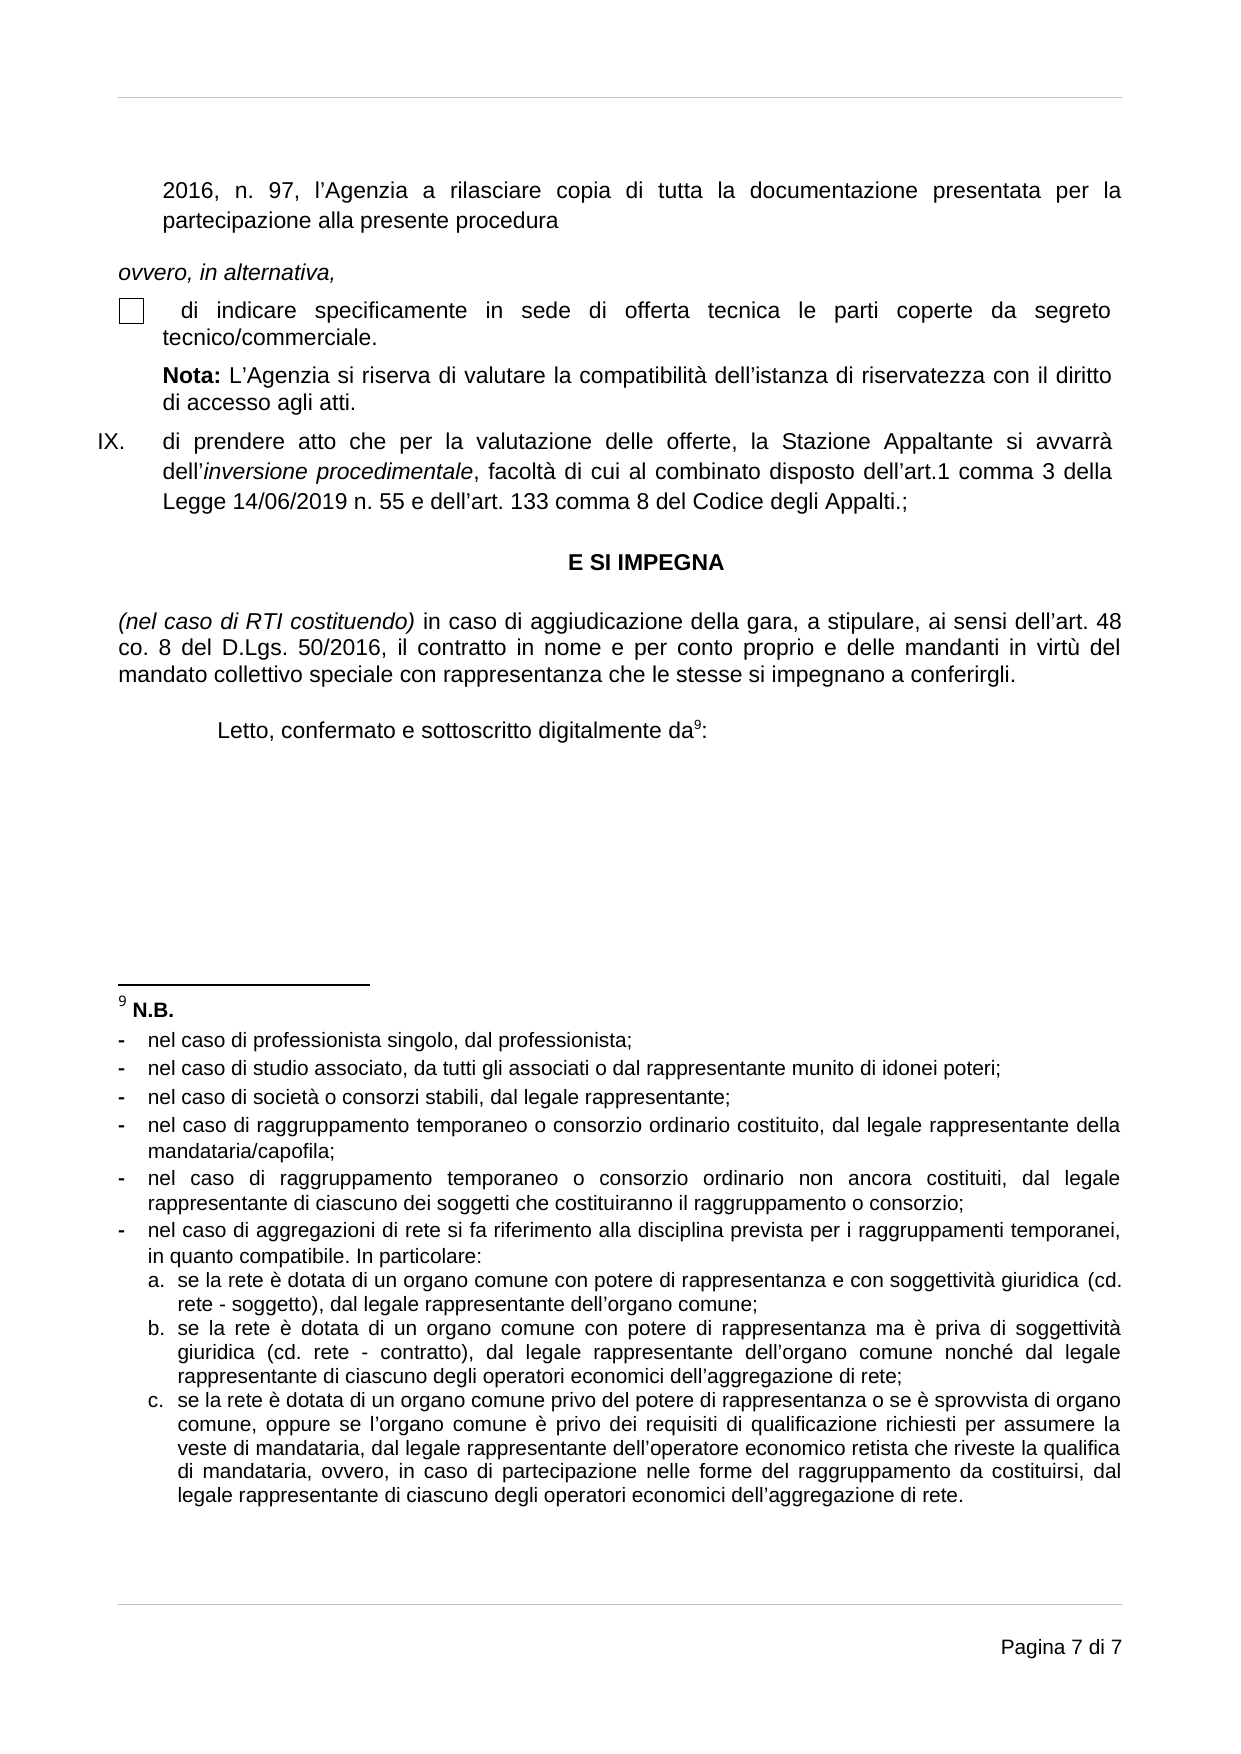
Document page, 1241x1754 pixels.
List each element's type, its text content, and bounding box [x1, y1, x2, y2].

text ovvero, in alternativa, [118, 258, 1113, 285]
text di indicare specificamente in sede di offerta tecnica le parti coperte da segreto tecnico/commerciale. [118, 297, 1113, 350]
list di prendere atto che per la valutazione delle offerte, la Stazione Appaltante si avvarrà dell’inversione procedimentale, facoltà di cui al combinato disposto dell’art.1 comma 3 della Legge 14/06/2019 n. 55 e dell’art. 133 comma 8 del Codice degli Appalti.; [125, 428, 1113, 514]
text Nota: L’Agenzia si riserva di valutare la compatibilità dell’istanza di riservatezza con il diritto di accesso agli atti. [162, 362, 1113, 415]
text Letto, confermato e sottoscritto digitalmente da: [118, 717, 1122, 743]
list E SI IMPEGNA [170, 548, 1122, 575]
text (nel caso di RTI costituendo) in caso di aggiudicazione della gara, a stipulare, ai sensi dell’art. 48 co. 8 del D.Lgs. 50/2016, il contratto in nome e per conto proprio e delle mandanti in virtù del mandato collettivo speciale con rappresentanza che le stesse si impegnano a conferirgli. [118, 608, 1122, 687]
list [118, 177, 1122, 234]
